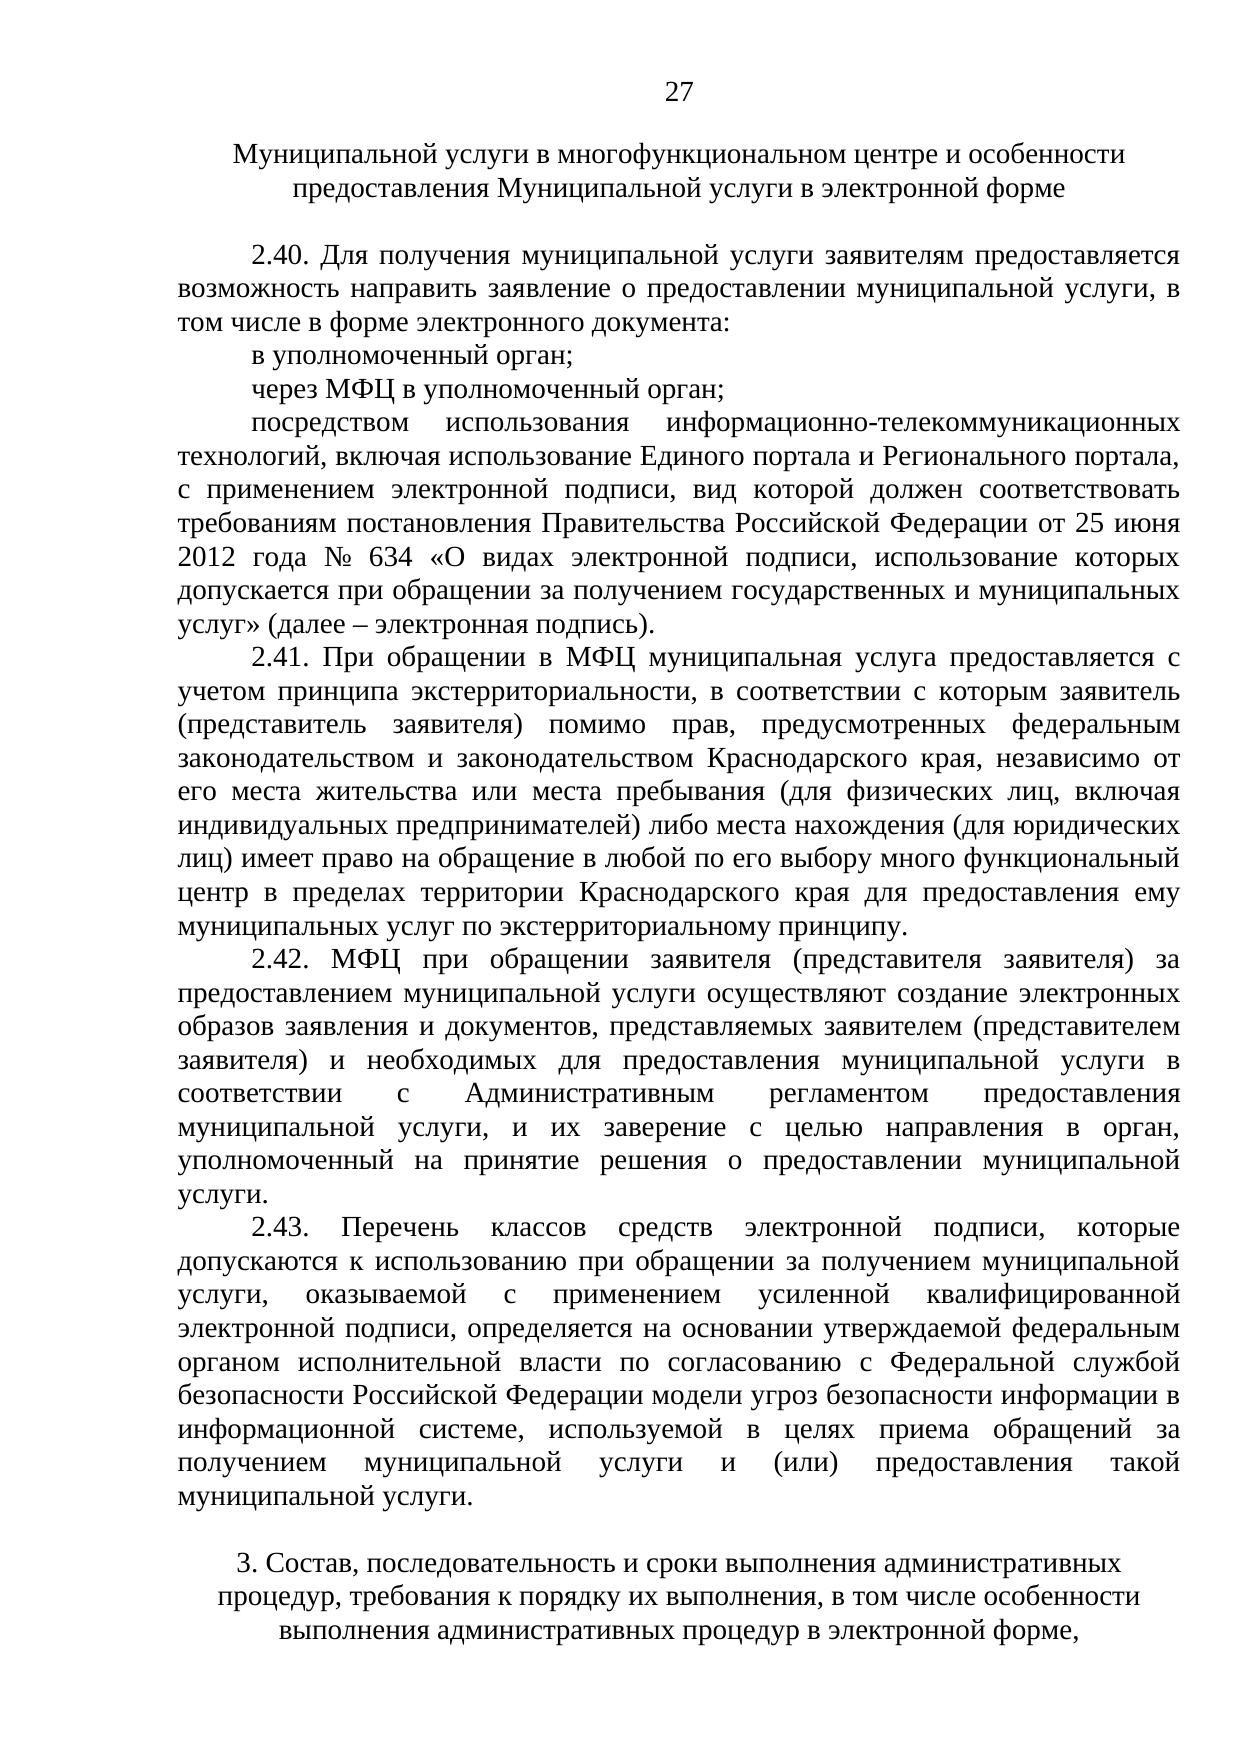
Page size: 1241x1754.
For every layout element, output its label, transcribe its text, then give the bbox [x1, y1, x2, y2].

text 3. Состав, последовательность и сроки выполнения административных процедур, требования к порядку их выполнения, в том числе особенности выполнения административных процедур в электронной форме, [177, 1545, 1181, 1646]
text 2.40. Для получения муниципальной услуги заявителям предоставляется возможность направить заявление о предоставлении муниципальной услуги, в том числе в форме электронного документа: [177, 237, 1181, 337]
text 2.43. Перечень классов средств электронной подписи, которые допускаются к использованию при обращении за получением муниципальной услуги, оказываемой с применением усиленной квалифицированной электронной подписи, определяется на основании утверждаемой федеральным органом исполнительной власти по согласованию с Федеральной службой безопасности Российской Федерации модели угроз безопасности информации в информационной системе, используемой в целях приема обращений за получением муниципальной услуги и (или) предоставления такой муниципальной услуги. [177, 1209, 1181, 1511]
text в уполномоченный орган; [177, 337, 1181, 371]
text 2.41. При обращении в МФЦ муниципальная услуга предоставляется с учетом принципа экстерриториальности, в соответствии с которым заявитель (представитель заявителя) помимо прав, предусмотренных федеральным законодательством и законодательством Краснодарского края, независимо от его места жительства или места пребывания (для физических лиц, включая индивидуальных предпринимателей) либо места нахождения (для юридических лиц) имеет право на обращение в любой по его выбору много функциональный центр в пределах территории Краснодарского края для предоставления ему муниципальных услуг по экстерриториальному принципу. [177, 639, 1181, 941]
text через МФЦ в уполномоченный орган; [177, 371, 1181, 404]
text посредством использования информационно-телекоммуникационных технологий, включая использование Единого портала и Регионального портала, с применением электронной подписи, вид которой должен соответствовать требованиям постановления Правительства Российской Федерации от 25 июня 2012 года № 634 «О видах электронной подписи, использование которых допускается при обращении за получением государственных и муниципальных услуг» (далее – электронная подпись). [177, 404, 1181, 639]
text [177, 136, 1181, 203]
text 2.42. МФЦ при обращении заявителя (представителя заявителя) за предоставлением муниципальной услуги осуществляют создание электронных образов заявления и документов, представляемых заявителем (представителем заявителя) и необходимых для предоставления муниципальной услуги в соответствии с Административным регламентом предоставления муниципальной услуги, и их заверение с целью направления в орган, уполномоченный на принятие решения о предоставлении муниципальной услуги. [177, 941, 1181, 1209]
